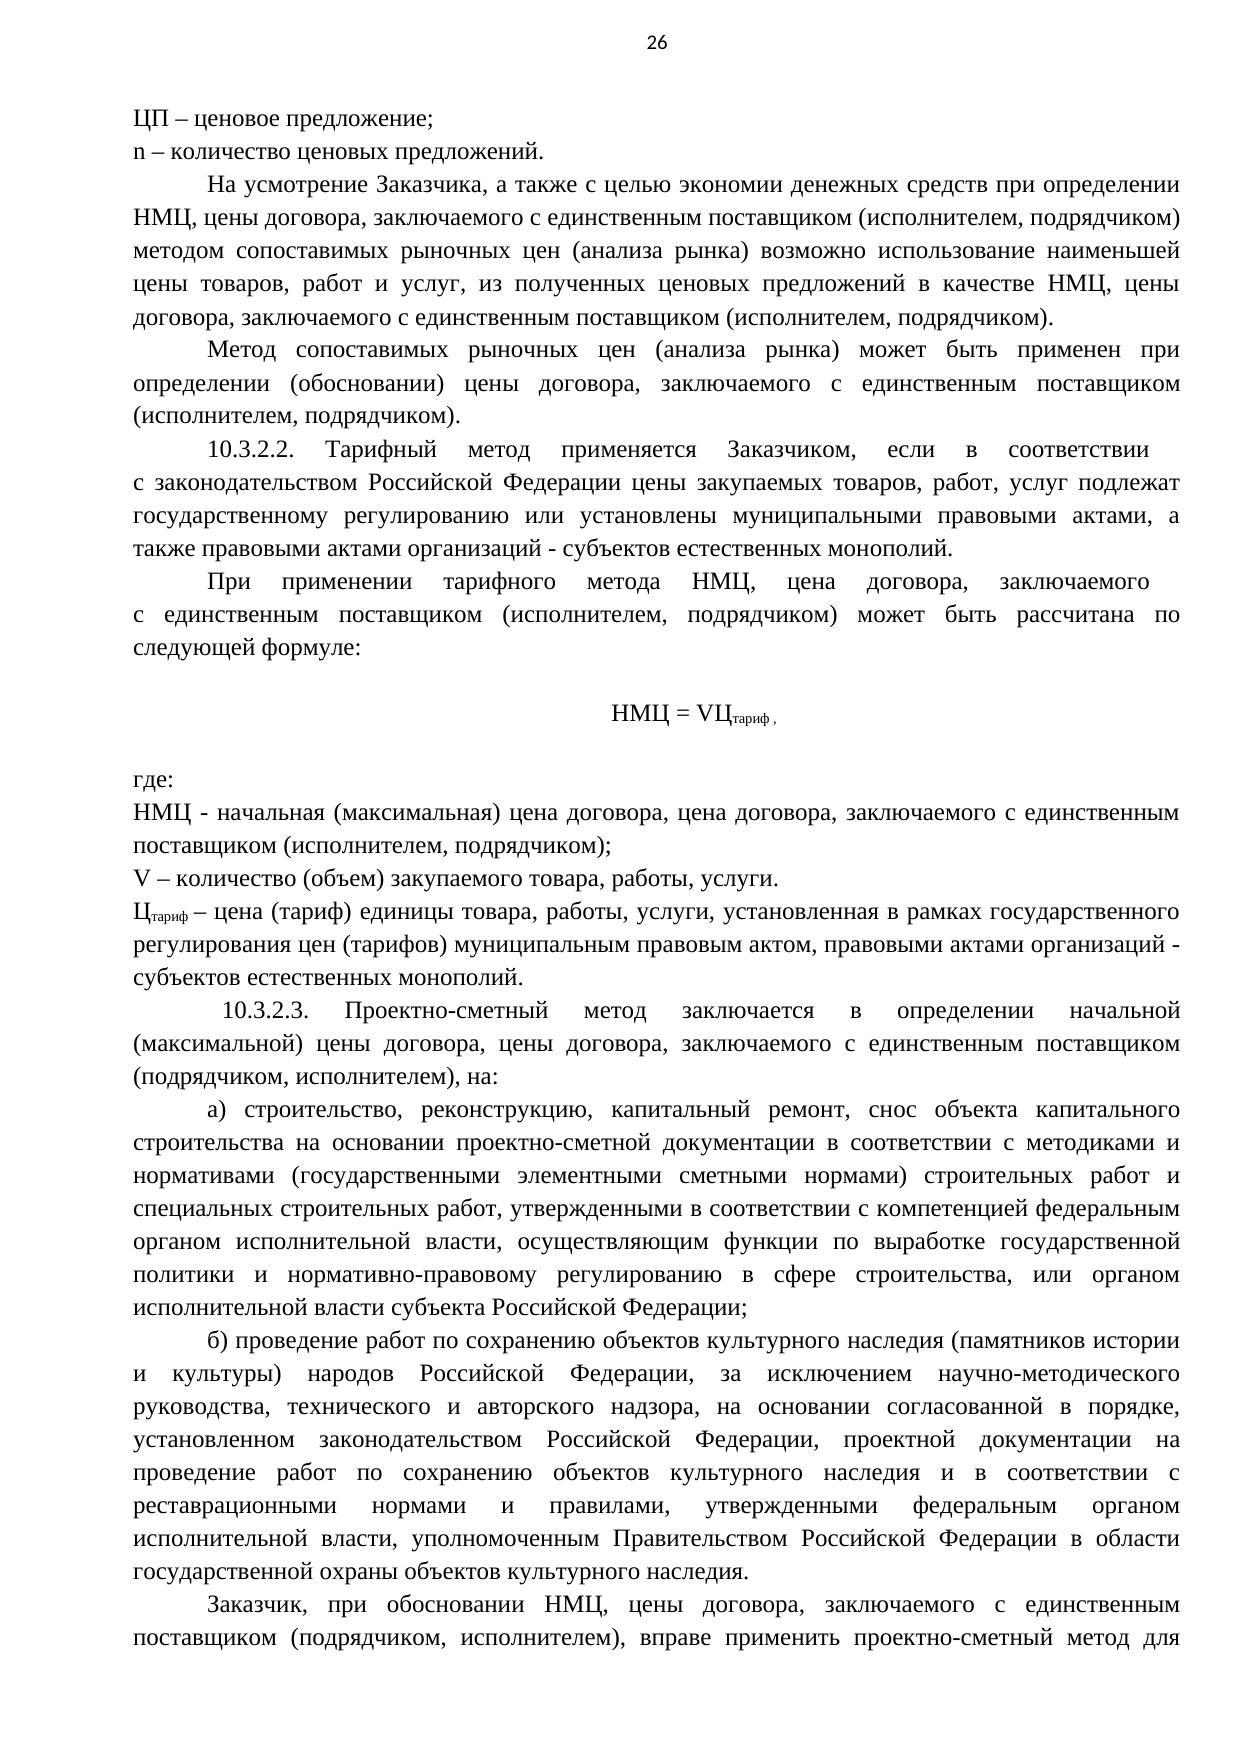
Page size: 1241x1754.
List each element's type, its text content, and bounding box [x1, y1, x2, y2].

text где: [133, 764, 1181, 793]
text Метод сопоставимых рыночных цен (анализа рынка) может быть применен при определении (обосновании) цены договора, заключаемого с единственным поставщиком (исполнителем, подрядчиком). [133, 334, 1181, 429]
text НМЦ = VЦтариф , [133, 698, 1181, 727]
text 10.3.2.2. Тарифный метод применяется Заказчиком, если в соответствии с законодательством Российской Федерации цены закупаемых товаров, работ, услуг подлежат государственному регулированию или установлены муниципальными правовыми актами, а также правовыми актами организаций - субъектов естественных монополий. [133, 434, 1181, 561]
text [133, 1589, 1181, 1651]
text V – количество (объем) закупаемого товара, работы, услуги. [133, 863, 1181, 892]
text При применении тарифного метода НМЦ, цена договора, заключаемого с единственным поставщиком (исполнителем, подрядчиком) может быть рассчитана по следующей формуле: [133, 566, 1181, 661]
text б) проведение работ по сохранению объектов культурного наследия (памятников истории и культуры) народов Российской Федерации, за исключением научно-методического руководства, технического и авторского надзора, на основании согласованной в порядке, установленном законодательством Российской Федерации, проектной документации на проведение работ по сохранению объектов культурного наследия и в соответствии с реставрационными нормами и правилами, утвержденными федеральным органом исполнительной власти, уполномоченным Правительством Российской Федерации в области государственной охраны объектов культурного наследия. [133, 1325, 1181, 1585]
text ЦП – ценовое предложение; [133, 103, 1181, 132]
text а) строительство, реконструкцию, капитальный ремонт, снос объекта капитального строительства на основании проектно-сметной документации в соответствии с методиками и нормативами (государственными элементными сметными нормами) строительных работ и специальных строительных работ, утвержденными в соответствии с компетенцией федеральным органом исполнительной власти, осуществляющим функции по выработке государственной политики и нормативно-правовому регулированию в сфере строительства, или органом исполнительной власти субъекта Российской Федерации; [133, 1094, 1181, 1321]
text Цтариф – цена (тариф) единицы товара, работы, услуги, установленная в рамках государственного регулирования цен (тарифов) муниципальным правовым актом, правовыми актами организаций - субъектов естественных монополий. [133, 896, 1181, 991]
text n – количество ценовых предложений. [133, 136, 1181, 165]
text НМЦ - начальная (максимальная) цена договора, цена договора, заключаемого с единственным поставщиком (исполнителем, подрядчиком); [133, 797, 1181, 859]
text 10.3.2.3. Проектно-сметный метод заключается в определении начальной (максимальной) цены договора, цены договора, заключаемого с единственным поставщиком (подрядчиком, исполнителем), на: [133, 995, 1181, 1090]
text На усмотрение Заказчика, а также с целью экономии денежных средств при определении НМЦ, цены договора, заключаемого с единственным поставщиком (исполнителем, подрядчиком) методом сопоставимых рыночных цен (анализа рынка) возможно использование наименьшей цены товаров, работ и услуг, из полученных ценовых предложений в качестве НМЦ, цены договора, заключаемого с единственным поставщиком (исполнителем, подрядчиком). [133, 169, 1181, 330]
